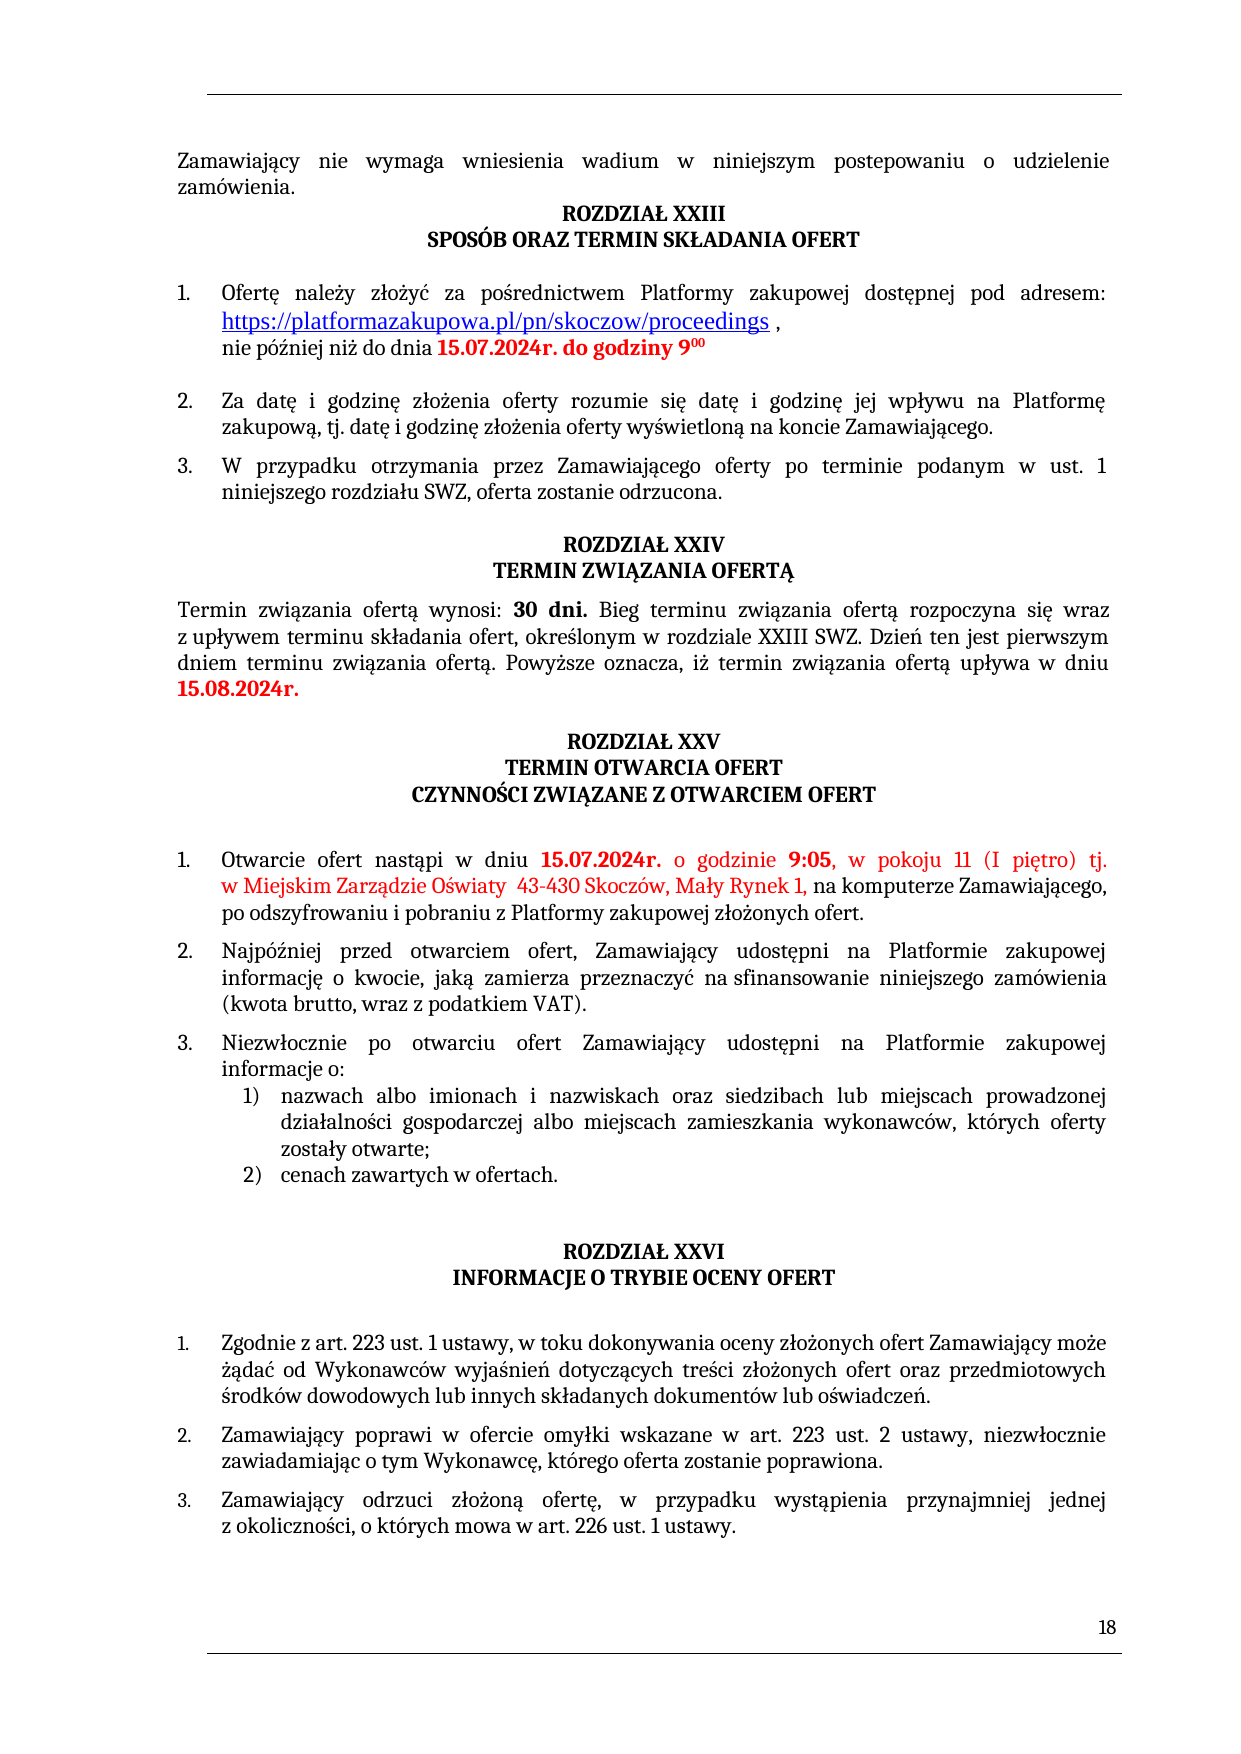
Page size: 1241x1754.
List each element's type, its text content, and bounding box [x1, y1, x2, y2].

list Otwarcie ofert nastąpi w dniu 15.07.2024r. o godzinie 9:05, w pokoju 11 (I piętro) tj. w Miejskim Zarządzie Oświaty 43-430 Skoczów, Mały Rynek 1, na komputerze Zamawiającego, po odszyfrowaniu i pobraniu z Platformy zakupowej złożonych ofert. [177, 847, 1107, 926]
subtitle CZYNNOŚCI ZWIĄZANE Z OTWARCIEM OFERT [177, 782, 1110, 808]
text Termin związania ofertą wynosi: 30 dni. Bieg terminu związania ofertą rozpoczyna się wraz z upływem terminu składania ofert, określonym w rozdziale XXIII SWZ. Dzień ten jest pierwszym dniem terminu związania ofertą. Powyższe oznacza, iż termin związania ofertą upływa w dniu 15.08.2024r. [177, 597, 1110, 702]
subtitle ROZDZIAŁ XXIII [177, 200, 1110, 227]
subtitle ROZDZIAŁ XXV [177, 729, 1110, 755]
list nazwach albo imionach i nazwiskach oraz siedzibach lub miejscach prowadzonej działalności gospodarczej albo miejscach zamieszkania wykonawców, których oferty zostały otwarte; [243, 1083, 1107, 1162]
subtitle ROZDZIAŁ XXIV [177, 532, 1110, 558]
list Ofertę należy złożyć za pośrednictwem Platformy zakupowej dostępnej pod adresem: https://platformazakupowa.pl/pn/skoczow/proceedings , [177, 279, 1107, 335]
subtitle INFORMACJE O TRYBIE OCENY OFERT [177, 1265, 1110, 1291]
list Niezwłocznie po otwarciu ofert Zamawiający udostępni na Platformie zakupowej informacje o: [177, 1030, 1107, 1083]
text nie później niż do dnia 15.07.2024r. do godziny 900 [222, 335, 1107, 361]
subtitle ROZDZIAŁ XXVI [177, 1238, 1110, 1265]
list Za datę i godzinę złożenia oferty rozumie się datę i godzinę jej wpływu na Platformę zakupową, tj. datę i godzinę złożenia oferty wyświetloną na koncie Zamawiającego. [177, 388, 1107, 440]
list Zgodnie z art. 223 ust. 1 ustawy, w toku dokonywania oceny złożonych ofert Zamawiający może żądać od Wykonawców wyjaśnień dotyczących treści złożonych ofert oraz przedmiotowych środków dowodowych lub innych składanych dokumentów lub oświadczeń. [177, 1330, 1107, 1409]
subtitle SPOSÓB ORAZ TERMIN SKŁADANIA OFERT [177, 227, 1110, 253]
list Najpóźniej przed otwarciem ofert, Zamawiający udostępni na Platformie zakupowej informację o kwocie, jaką zamierza przeznaczyć na sfinansowanie niniejszego zamówienia (kwota brutto, wraz z podatkiem VAT). [177, 938, 1107, 1017]
list Zamawiający odrzuci złożoną ofertę, w przypadku wystąpienia przynajmniej jednej z okoliczności, o których mowa w art. 226 ust. 1 ustawy. [177, 1487, 1107, 1539]
subtitle TERMIN ZWIĄZANIA OFERTĄ [177, 558, 1110, 584]
subtitle TERMIN OTWARCIA OFERT [177, 755, 1110, 782]
list W przypadku otrzymania przez Zamawiającego oferty po terminie podanym w ust. 1 niniejszego rozdziału SWZ, oferta zostanie odrzucona. [177, 453, 1107, 506]
list Zamawiający poprawi w ofercie omyłki wskazane w art. 223 ust. 2 ustawy, niezwłocznie zawiadamiając o tym Wykonawcę, którego oferta zostanie poprawiona. [177, 1422, 1107, 1474]
list cenach zawartych w ofertach. [243, 1162, 1107, 1188]
text Zamawiający nie wymaga wniesienia wadium w niniejszym postepowaniu o udzielenie zamówienia. [177, 148, 1110, 200]
